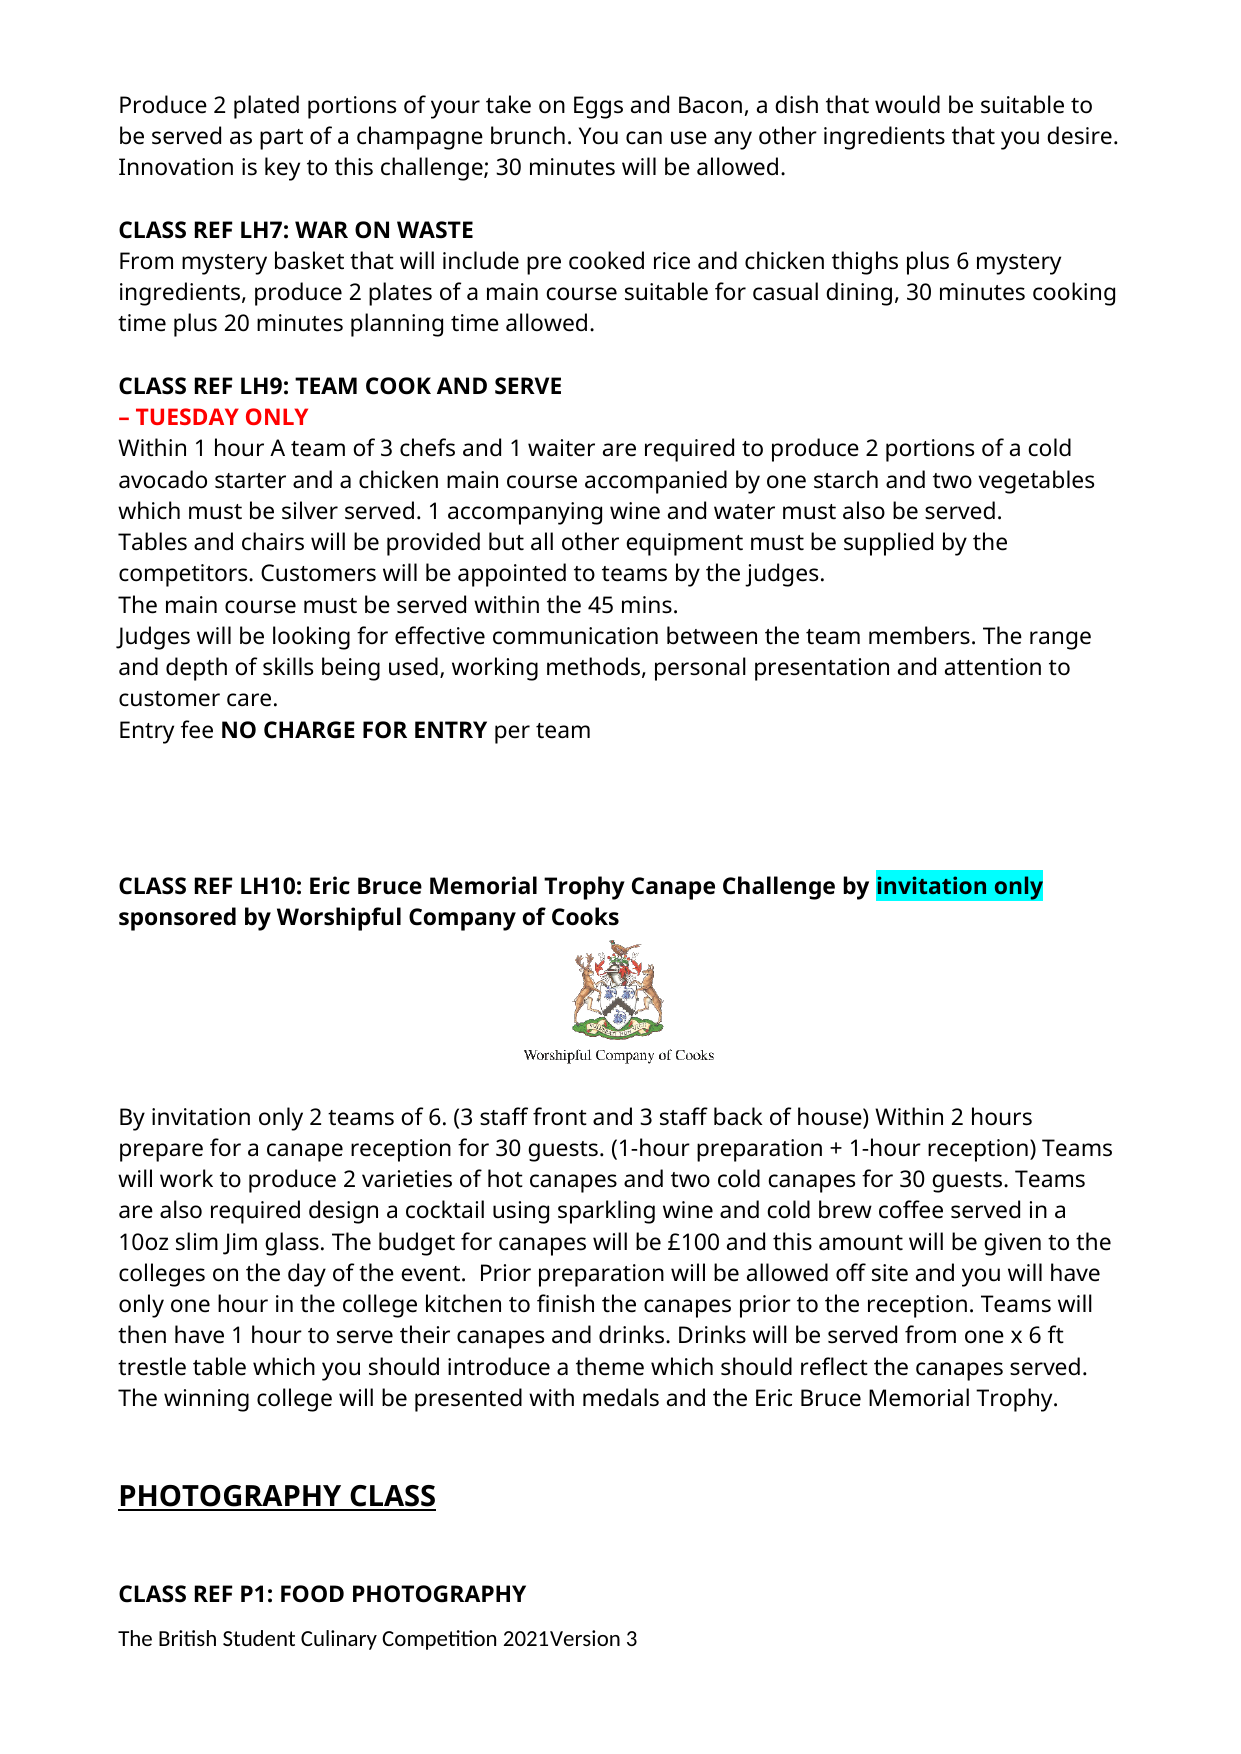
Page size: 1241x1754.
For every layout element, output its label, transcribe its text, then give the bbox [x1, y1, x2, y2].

text Produce 2 plated portions of your take on Eggs and Bacon, a dish that would be suitable to be served as part of a champagne brunch. You can use any other ingredients that you desire. Innovation is key to this challenge; 30 minutes will be allowed. [118, 89, 1122, 182]
text Judges will be looking for effective communication between the team members. The range and depth of skills being used, working methods, personal presentation and attention to customer care. [118, 620, 1122, 714]
text Within 1 hour A team of 3 chefs and 1 waiter are required to produce 2 portions of a cold avocado starter and a chicken main course accompanied by one starch and two vegetables which must be silver served. 1 accompanying wine and water must also be served. [118, 432, 1122, 526]
text By invitation only 2 teams of 6. (3 staff front and 3 staff back of house) Within 2 hours prepare for a canape reception for 30 guests. (1-hour preparation + 1-hour reception) Teams will work to produce 2 varieties of hot canapes and two cold canapes for 30 guests. Teams are also required design a cocktail using sparkling wine and cold brew coffee served in a 10oz slim Jim glass. The budget for canapes will be £100 and this amount will be given to the colleges on the day of the event. Prior preparation will be allowed off site and you will have only one hour in the college kitchen to finish the canapes prior to the reception. Teams will then have 1 hour to serve their canapes and drinks. Drinks will be served from one x 6 ft trestle table which you should introduce a theme which should reflect the canapes served. The winning college will be presented with medals and the Eric Bruce Memorial Trophy. [118, 1100, 1122, 1413]
text CLASS REF P1: FOOD PHOTOGRAPHY [118, 1578, 1122, 1609]
text CLASS REF LH9: TEAM COOK AND SERVE [118, 370, 1122, 401]
text PHOTOGRAPHY CLASS [118, 1475, 1122, 1515]
text Entry fee NO CHARGE FOR ENTRY per team [118, 714, 1122, 745]
text Tables and chairs will be provided but all other equipment must be supplied by the competitors. Customers will be appointed to teams by the judges. [118, 526, 1122, 589]
text CLASS REF LH10: Eric Bruce Memorial Trophy Canape Challenge by invitation only sponsored by Worshipful Company of Cooks [118, 870, 1122, 932]
text The main course must be served within the 45 mins. [118, 589, 1122, 620]
text From mystery basket that will include pre cooked rice and chicken thighs plus 6 mystery ingredients, produce 2 plates of a main course suitable for casual dining, 30 minutes cooking time plus 20 minutes planning time allowed. [118, 245, 1122, 339]
text – TUESDAY ONLY [118, 401, 1122, 432]
picture [517, 932, 724, 1070]
text CLASS REF LH7: WAR ON WASTE [118, 214, 1122, 245]
